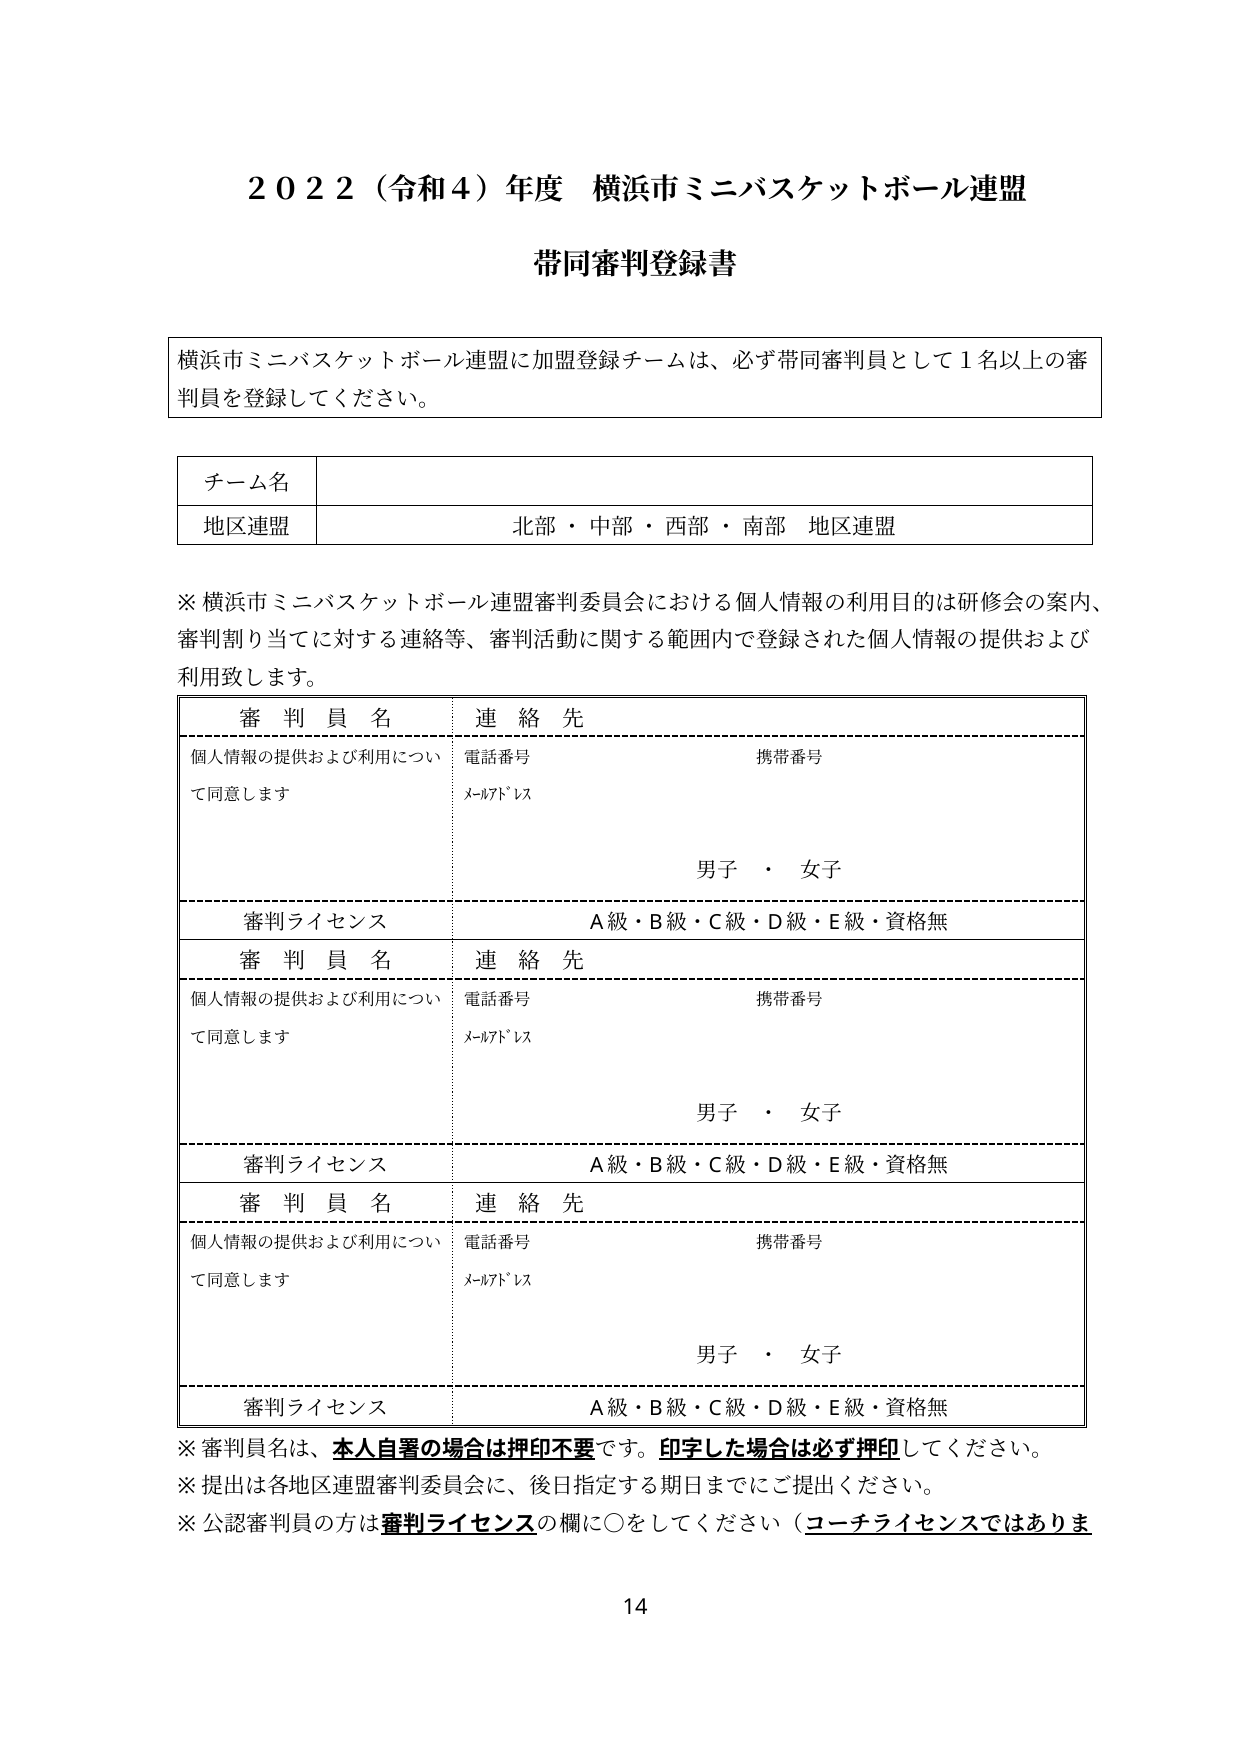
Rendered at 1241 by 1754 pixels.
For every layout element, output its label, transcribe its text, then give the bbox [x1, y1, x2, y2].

table_cell 電話番号 携帯番号 ﾒｰﾙｱﾄﾞﾚｽ 男子 ・ 女子 [453, 1221, 1084, 1385]
table_cell 審 判 員 名 [180, 1183, 452, 1221]
table_cell A級・B級・C級・D級・E級・資格無 [453, 900, 1084, 939]
text 帯同審判登録書 [177, 225, 1092, 300]
table_cell 北部 ・ 中部 ・ 西部 ・ 南部 地区連盟 [317, 506, 1092, 543]
table_cell 個人情報の提供および利用について同意します [180, 735, 452, 899]
text 横浜市ミニバスケットボール連盟に加盟登録チームは、必ず帯同審判員として１名以上の審判員を登録してください。 [169, 338, 1101, 417]
table_cell 個人情報の提供および利用について同意します [180, 1221, 452, 1385]
table_header [317, 457, 1092, 505]
text ※ 審判員名は、本人自署の場合は押印不要です。印字した場合は必ず押印してください。 [177, 1428, 1092, 1465]
table_cell 審判ライセンス [180, 900, 452, 939]
table_header 審 判 員 名 [180, 698, 452, 735]
table_cell 審 判 員 名 [180, 940, 452, 978]
table_header チーム名 [178, 457, 316, 505]
text ※ 提出は各地区連盟審判委員会に、後日指定する期日までにご提出ください。 [177, 1465, 1092, 1503]
table_cell 審判ライセンス [180, 1143, 452, 1182]
table_cell 個人情報の提供および利用について同意します [180, 978, 452, 1142]
table_cell 電話番号 携帯番号 ﾒｰﾙｱﾄﾞﾚｽ 男子 ・ 女子 [453, 735, 1084, 899]
table_cell 審判ライセンス [180, 1385, 452, 1425]
table_cell A級・B級・C級・D級・E級・資格無 [453, 1385, 1084, 1425]
table_header 連 絡 先 [453, 698, 1084, 735]
table_cell A級・B級・C級・D級・E級・資格無 [453, 1143, 1084, 1182]
text ※ 横浜市ミニバスケットボール連盟審判委員会における個人情報の利用目的は研修会の案内、審判割り当てに対する連絡等、審判活動に関する範囲内で登録された個人情報の提供および利用致します。 [177, 582, 1092, 694]
table_cell 電話番号 携帯番号 ﾒｰﾙｱﾄﾞﾚｽ 男子 ・ 女子 [453, 978, 1084, 1142]
table_cell 連 絡 先 [453, 1183, 1084, 1221]
table_cell 地区連盟 [178, 506, 316, 543]
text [177, 1503, 1092, 1540]
table_cell 連 絡 先 [453, 940, 1084, 978]
text ２０２２（令和４）年度 横浜市ミニバスケットボール連盟 [177, 150, 1092, 225]
